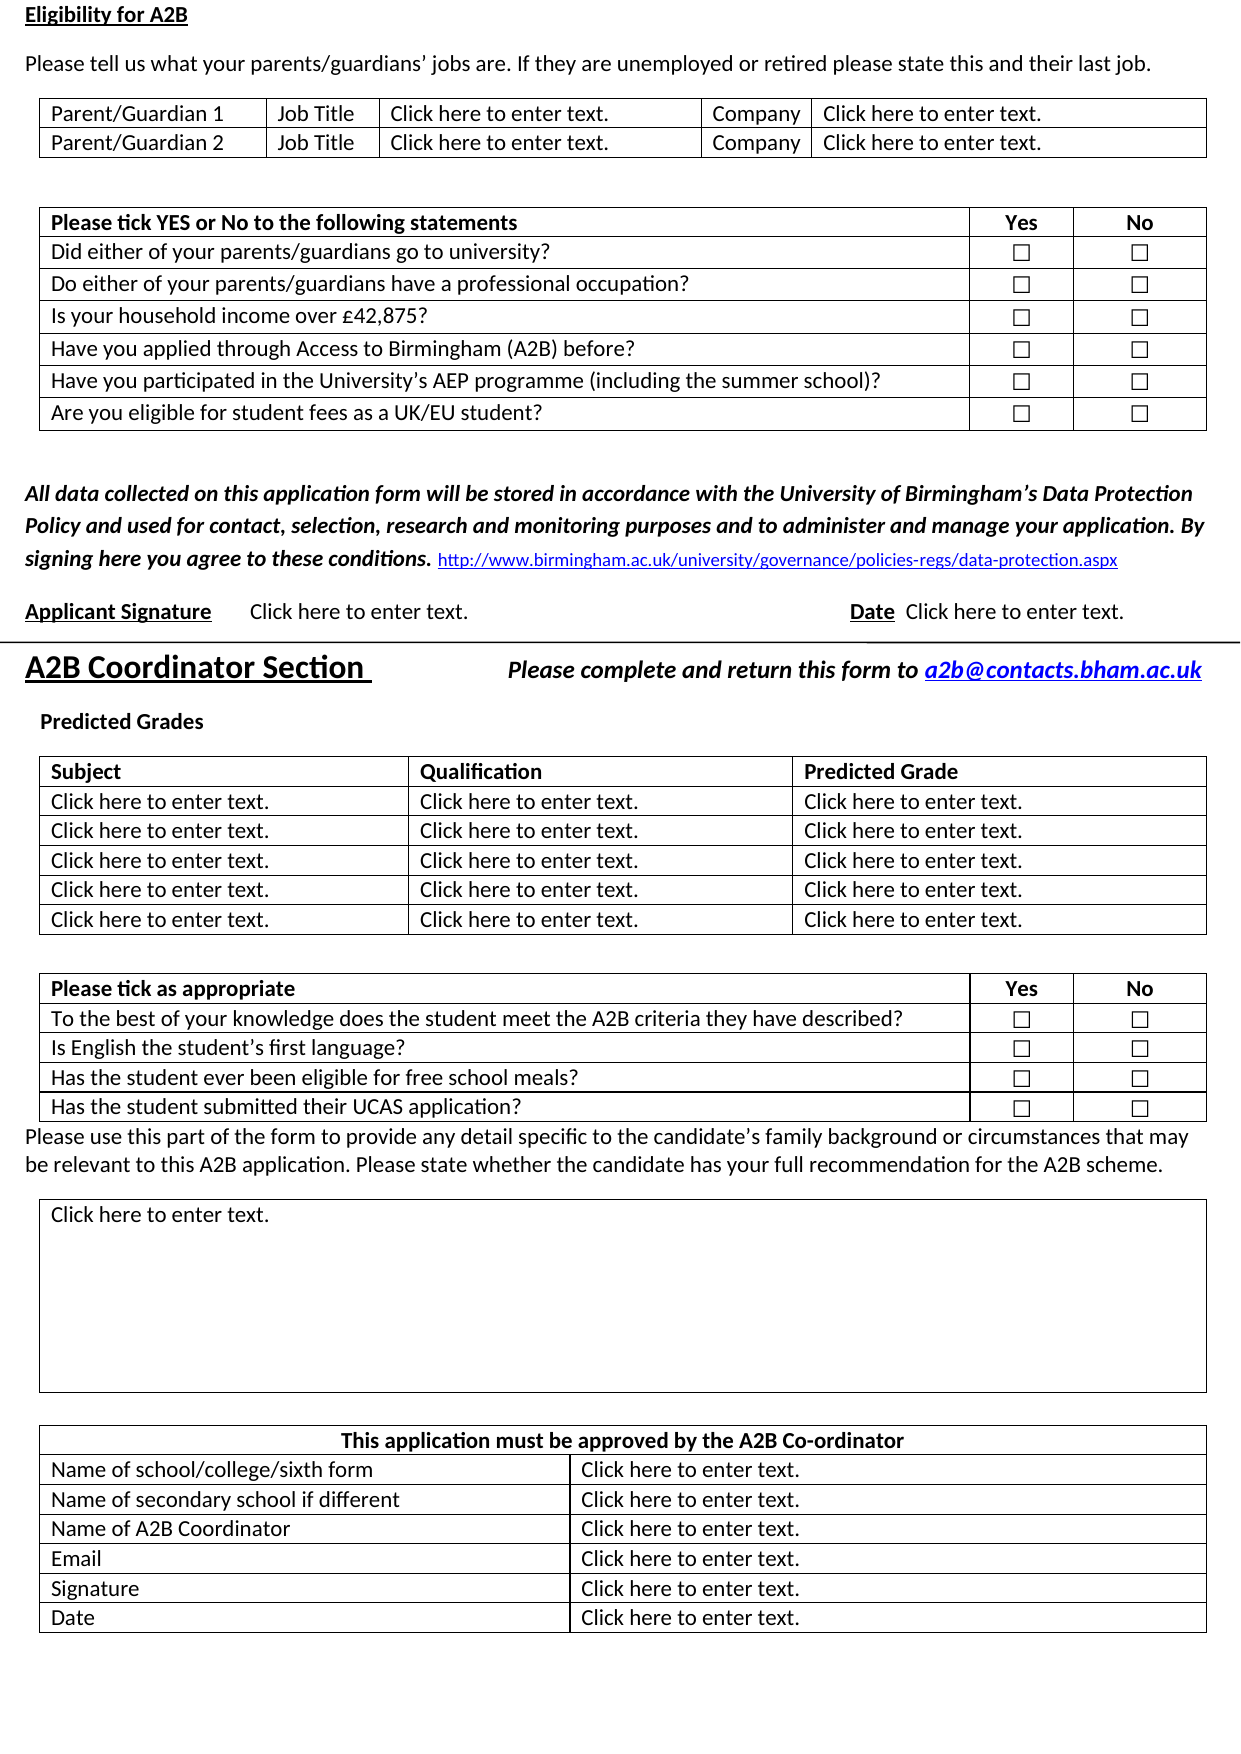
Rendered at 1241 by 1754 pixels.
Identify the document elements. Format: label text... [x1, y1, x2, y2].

table_header Please tick as appropriate [40, 974, 969, 1003]
table_header No [1074, 974, 1206, 1003]
table_header [40, 1200, 1206, 1392]
table_cell Is English the student’s first language? [40, 1033, 969, 1062]
table_header This application must be approved by the A2B Co-ordinator [40, 1426, 1206, 1454]
table_header Please tick YES or No to the following statements [40, 208, 969, 236]
table_cell Have you participated in the University’s AEP programme (including the summer school)? [40, 366, 969, 397]
text All data collected on this application form will be stored in accordance with the University of Birmingham’s Data Protection Policy and used for contact, selection, research and monitoring purposes and to administer and manage your application. By signing here you agree to these conditions. http://www.birmingham.ac.uk/university/governance/policies-regs/data-protection.aspx [25, 479, 1215, 572]
table_cell Parent/Guardian 2 [40, 128, 266, 157]
table_cell Name of secondary school if different [40, 1485, 569, 1513]
table_cell Company [702, 128, 811, 157]
text Please use this part of the form to provide any detail specific to the candidate’s family background or circumstances that may be relevant to this A2B application. Please state whether the candidate has your full recommendation for the A2B scheme. [25, 1122, 1215, 1178]
text Please tell us what your parents/guardians’ jobs are. If they are unemployed or retired please state this and their last job. [25, 49, 1215, 77]
table_cell Did either of your parents/guardians go to university? [40, 237, 969, 268]
table_header Predicted Grade [793, 757, 1206, 786]
table_header Job Title [267, 99, 379, 127]
text Eligibility for A2B [25, 0, 1215, 28]
table_header No [1074, 208, 1206, 236]
table_header Subject [40, 757, 408, 786]
table_cell Have you applied through Access to Birmingham (A2B) before? [40, 334, 969, 365]
table_header Parent/Guardian 1 [40, 99, 266, 127]
table_cell Job Title [267, 128, 379, 157]
table_cell Name of A2B Coordinator [40, 1515, 569, 1543]
table_cell Has the student submitted their UCAS application? [40, 1093, 969, 1121]
table_header Qualification [409, 757, 792, 786]
table_header Company [702, 99, 811, 127]
text A2B Coordinator Section Please complete and return this form to a2b@contacts.bham.ac.uk [25, 646, 1215, 686]
table_cell Email [40, 1544, 569, 1573]
table_header Yes [970, 208, 1073, 236]
table_cell To the best of your knowledge does the student meet the A2B criteria they have described? [40, 1004, 969, 1032]
table_cell Is your household income over £42,875? [40, 301, 969, 333]
table_header Yes [971, 974, 1073, 1003]
table_cell Are you eligible for student fees as a UK/EU student? [40, 398, 969, 429]
table_cell Has the student ever been eligible for free school meals? [40, 1063, 969, 1091]
table_cell Signature [40, 1574, 569, 1602]
text Applicant Signature Date [25, 597, 1215, 625]
text Predicted Grades [25, 707, 1215, 735]
table_cell Date [40, 1603, 569, 1632]
table_cell Name of school/college/sixth form [40, 1455, 569, 1484]
table_cell Do either of your parents/guardians have a professional occupation? [40, 269, 969, 300]
